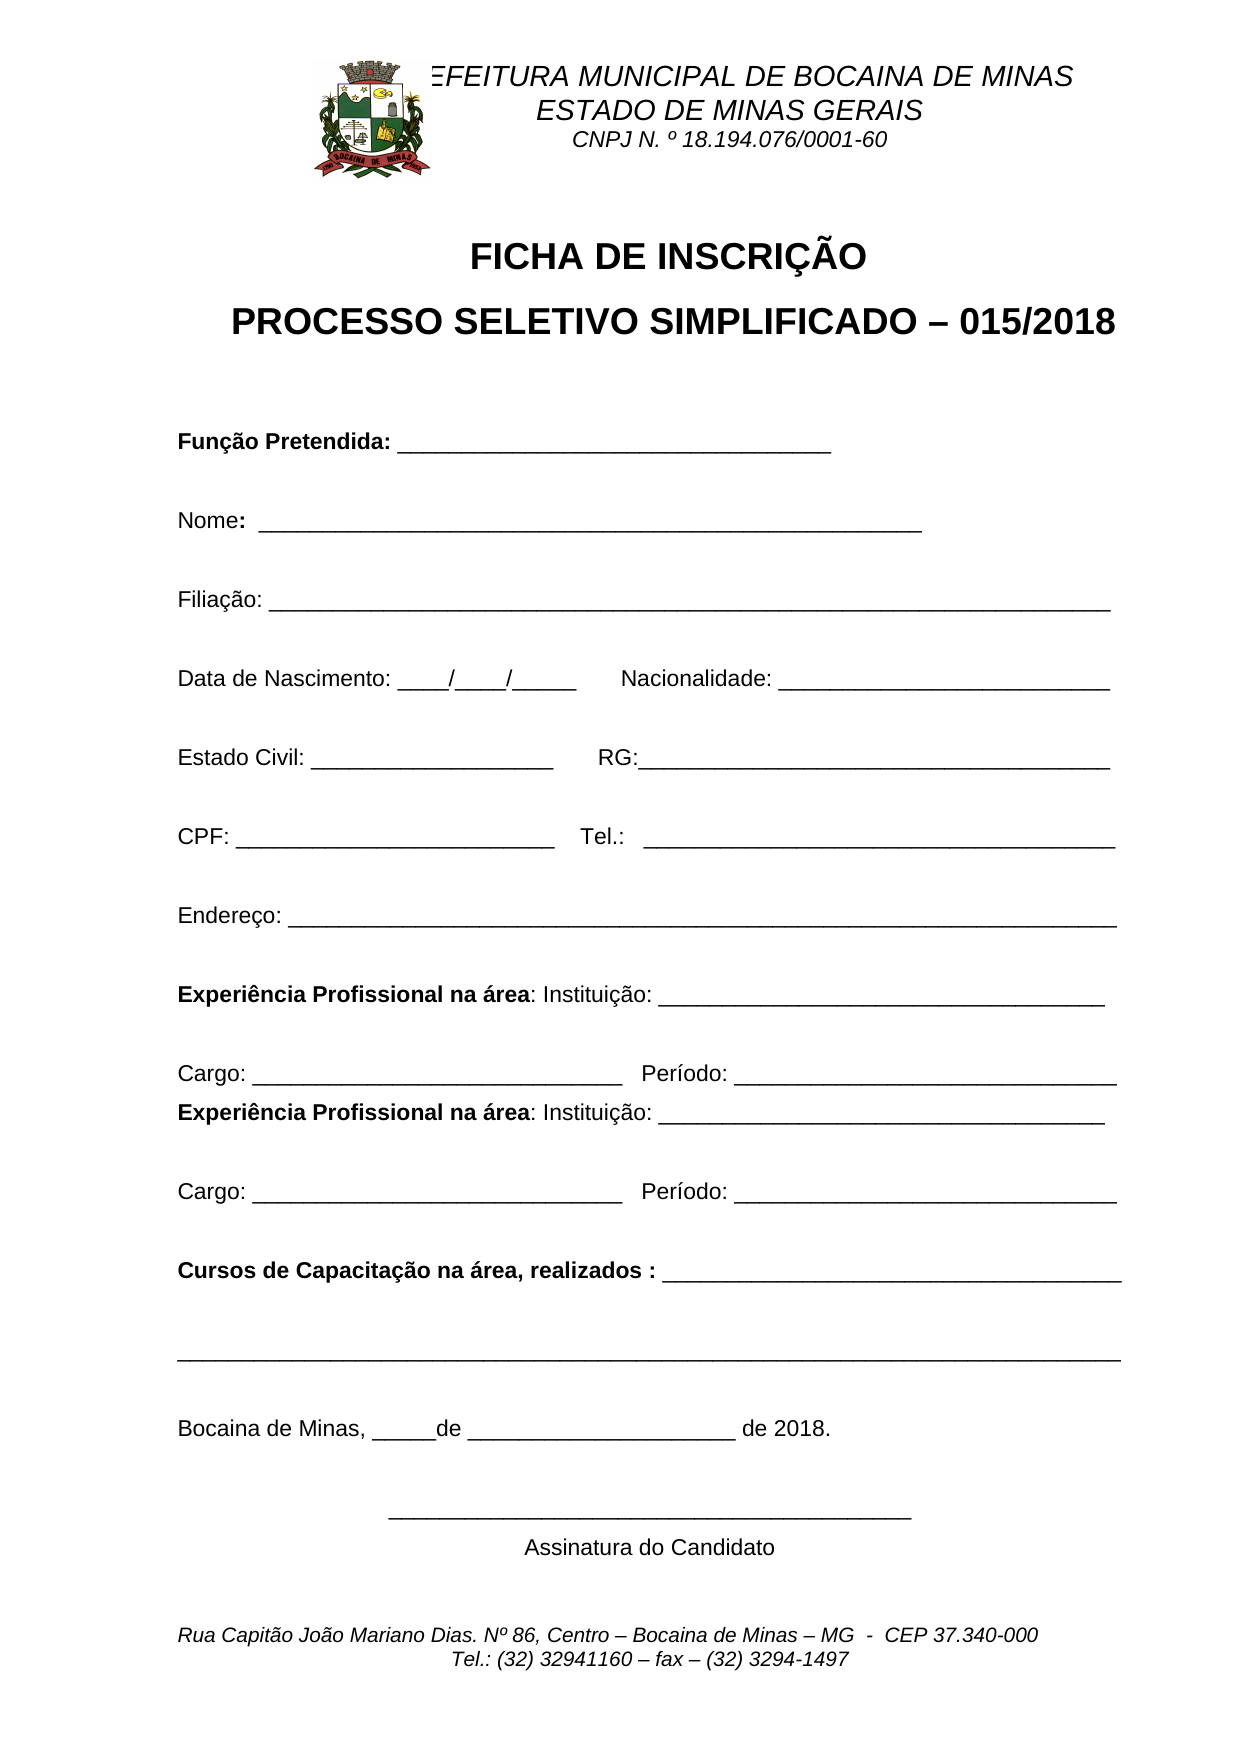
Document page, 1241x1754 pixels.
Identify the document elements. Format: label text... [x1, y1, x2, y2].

text Endereço: _________________________________________________________________ [177, 902, 1122, 928]
text _________________________________________ [177, 1494, 1122, 1521]
text Função Pretendida: __________________________________ [177, 428, 1122, 454]
text FICHA DE INSCRIÇÃO [215, 234, 1122, 277]
text Bocaina de Minas, _____de _____________________ de 2018. [177, 1415, 1122, 1442]
text Assinatura do Candidato [177, 1534, 1122, 1560]
text Cursos de Capacitação na área, realizados : ____________________________________ [177, 1257, 1122, 1284]
picture [312, 60, 433, 181]
text Cargo: _____________________________ Período: ______________________________ [177, 1060, 1122, 1086]
text Filiação: __________________________________________________________________ [177, 586, 1122, 612]
text __________________________________________________________________________ [177, 1336, 1122, 1363]
text Estado Civil: ___________________ RG:_____________________________________ [177, 744, 1122, 770]
text CPF: _________________________ Tel.: _____________________________________ [177, 823, 1122, 849]
text PROCESSO SELETIVO SIMPLIFICADO – 015/2018 [215, 299, 1122, 342]
text Nome: ____________________________________________________ [177, 507, 1122, 533]
text Data de Nascimento: ____/____/_____ Nacionalidade: __________________________ [177, 665, 1122, 691]
text Cargo: _____________________________ Período: ______________________________ [177, 1178, 1122, 1205]
text Experiência Profissional na área: Instituição: ___________________________________ [177, 1099, 1122, 1126]
text Experiência Profissional na área: Instituição: ___________________________________ [177, 981, 1122, 1007]
